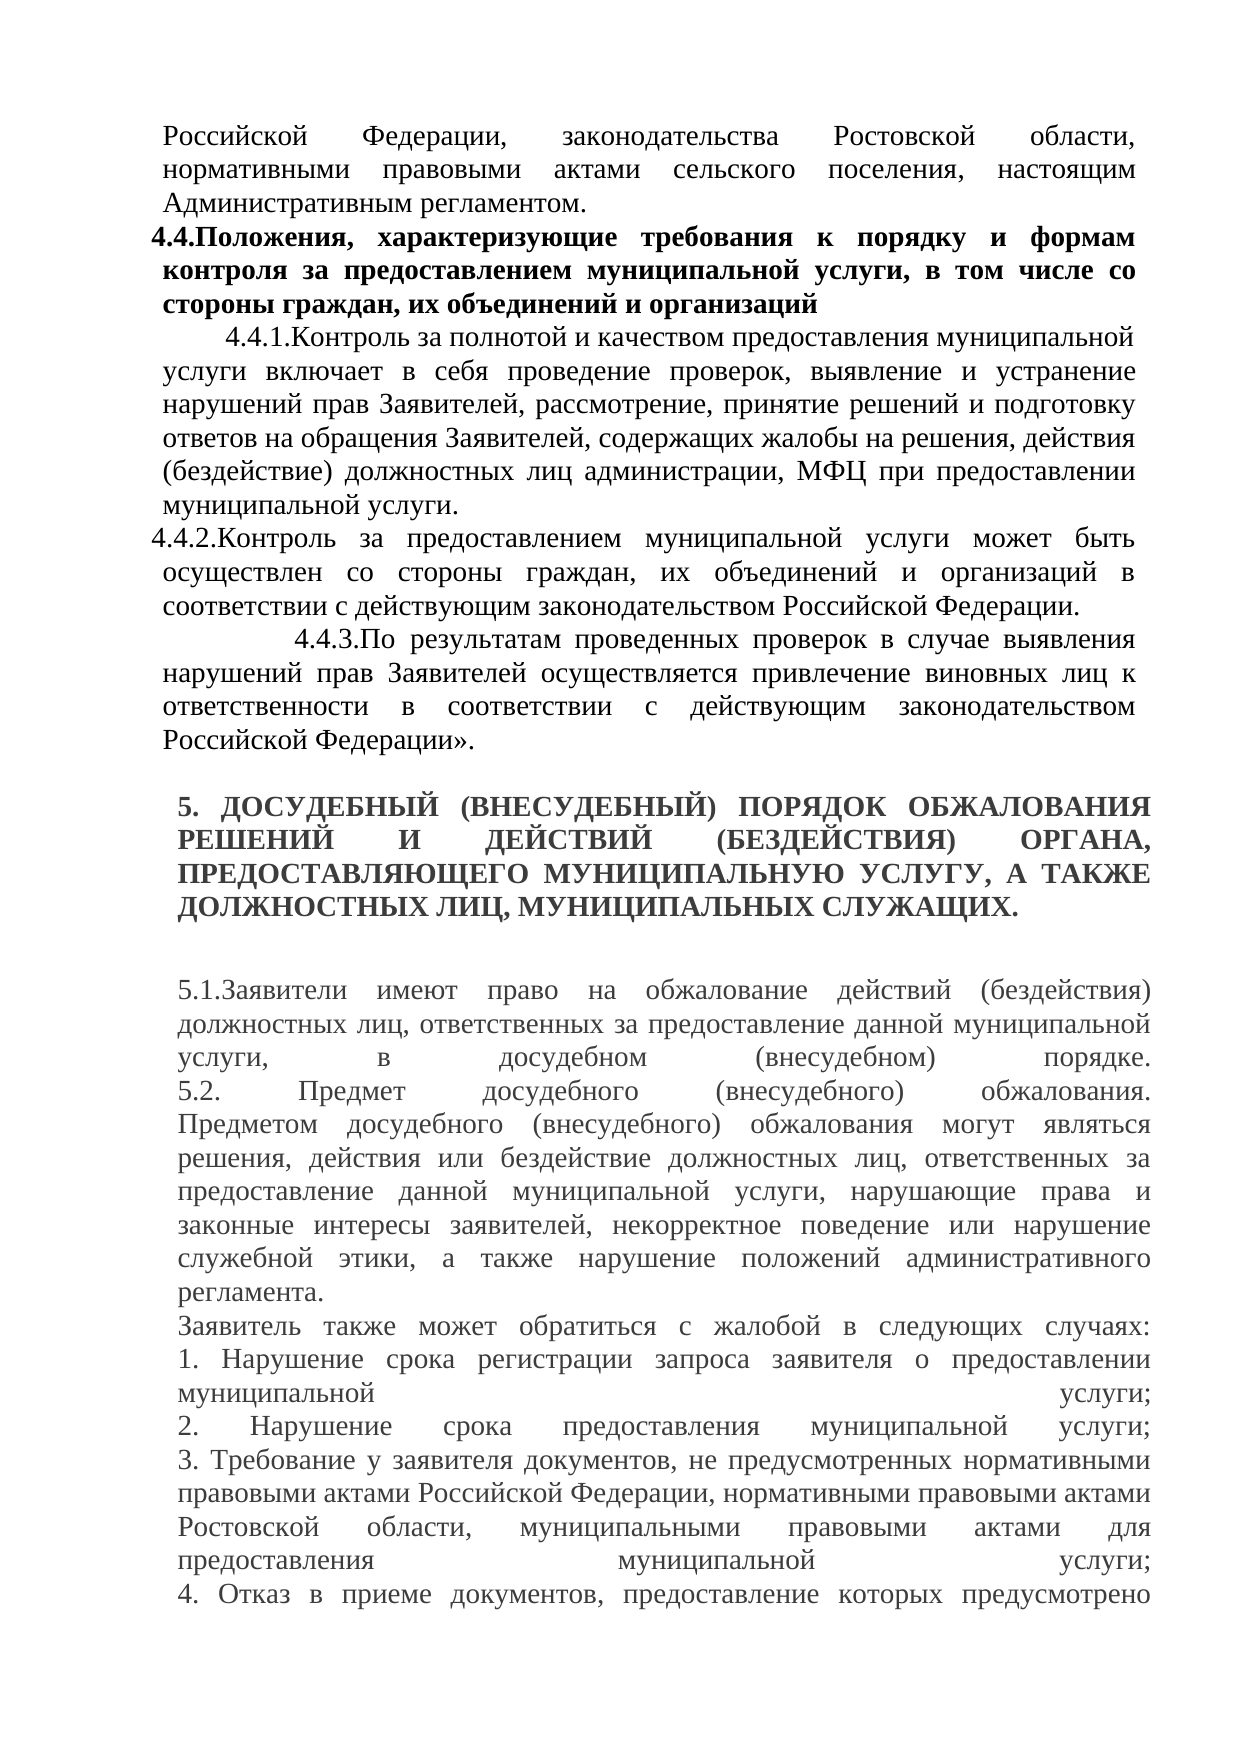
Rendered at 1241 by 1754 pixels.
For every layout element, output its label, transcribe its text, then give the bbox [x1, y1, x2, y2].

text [177, 939, 1152, 1609]
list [151, 118, 1136, 219]
text 5. ДОСУДЕБНЫЙ (ВНЕСУДЕБНЫЙ) ПОРЯДОК ОБЖАЛОВАНИЯ РЕШЕНИЙ И ДЕЙСТВИЙ (БЕЗДЕЙСТВИЯ) ОРГАНА, ПРЕДОСТАВЛЯЮЩЕГО МУНИЦИПАЛЬНУЮ УСЛУГУ, А ТАКЖЕ ДОЛЖНОСТНЫХ ЛИЦ, МУНИЦИПАЛЬНЫХ СЛУЖАЩИХ. [177, 789, 1152, 923]
subtitle 4.4.Положения, характеризующие требования к порядку и формам контроля за предоставлением муниципальной услуги, в том числе со стороны граждан, их объединений и организаций [151, 219, 1136, 319]
list 4.4.3.По результатам проведенных проверок в случае выявления нарушений прав Заявителей осуществляется привлечение виновных лиц к ответственности в соответствии с действующим законодательством Российской Федерации». [151, 621, 1136, 755]
list 4.4.1.Контроль за полнотой и качеством предоставления муниципальной услуги включает в себя проведение проверок, выявление и устранение нарушений прав Заявителей, рассмотрение, принятие решений и подготовку ответов на обращения Заявителей, содержащих жалобы на решения, действия (бездействие) должностных лиц администрации, МФЦ при предоставлении муниципальной услуги. [151, 319, 1136, 521]
list 4.4.2.Контроль за предоставлением муниципальной услуги может быть осуществлен со стороны граждан, их объединений и организаций в соответствии с действующим законодательством Российской Федерации. [151, 521, 1136, 621]
